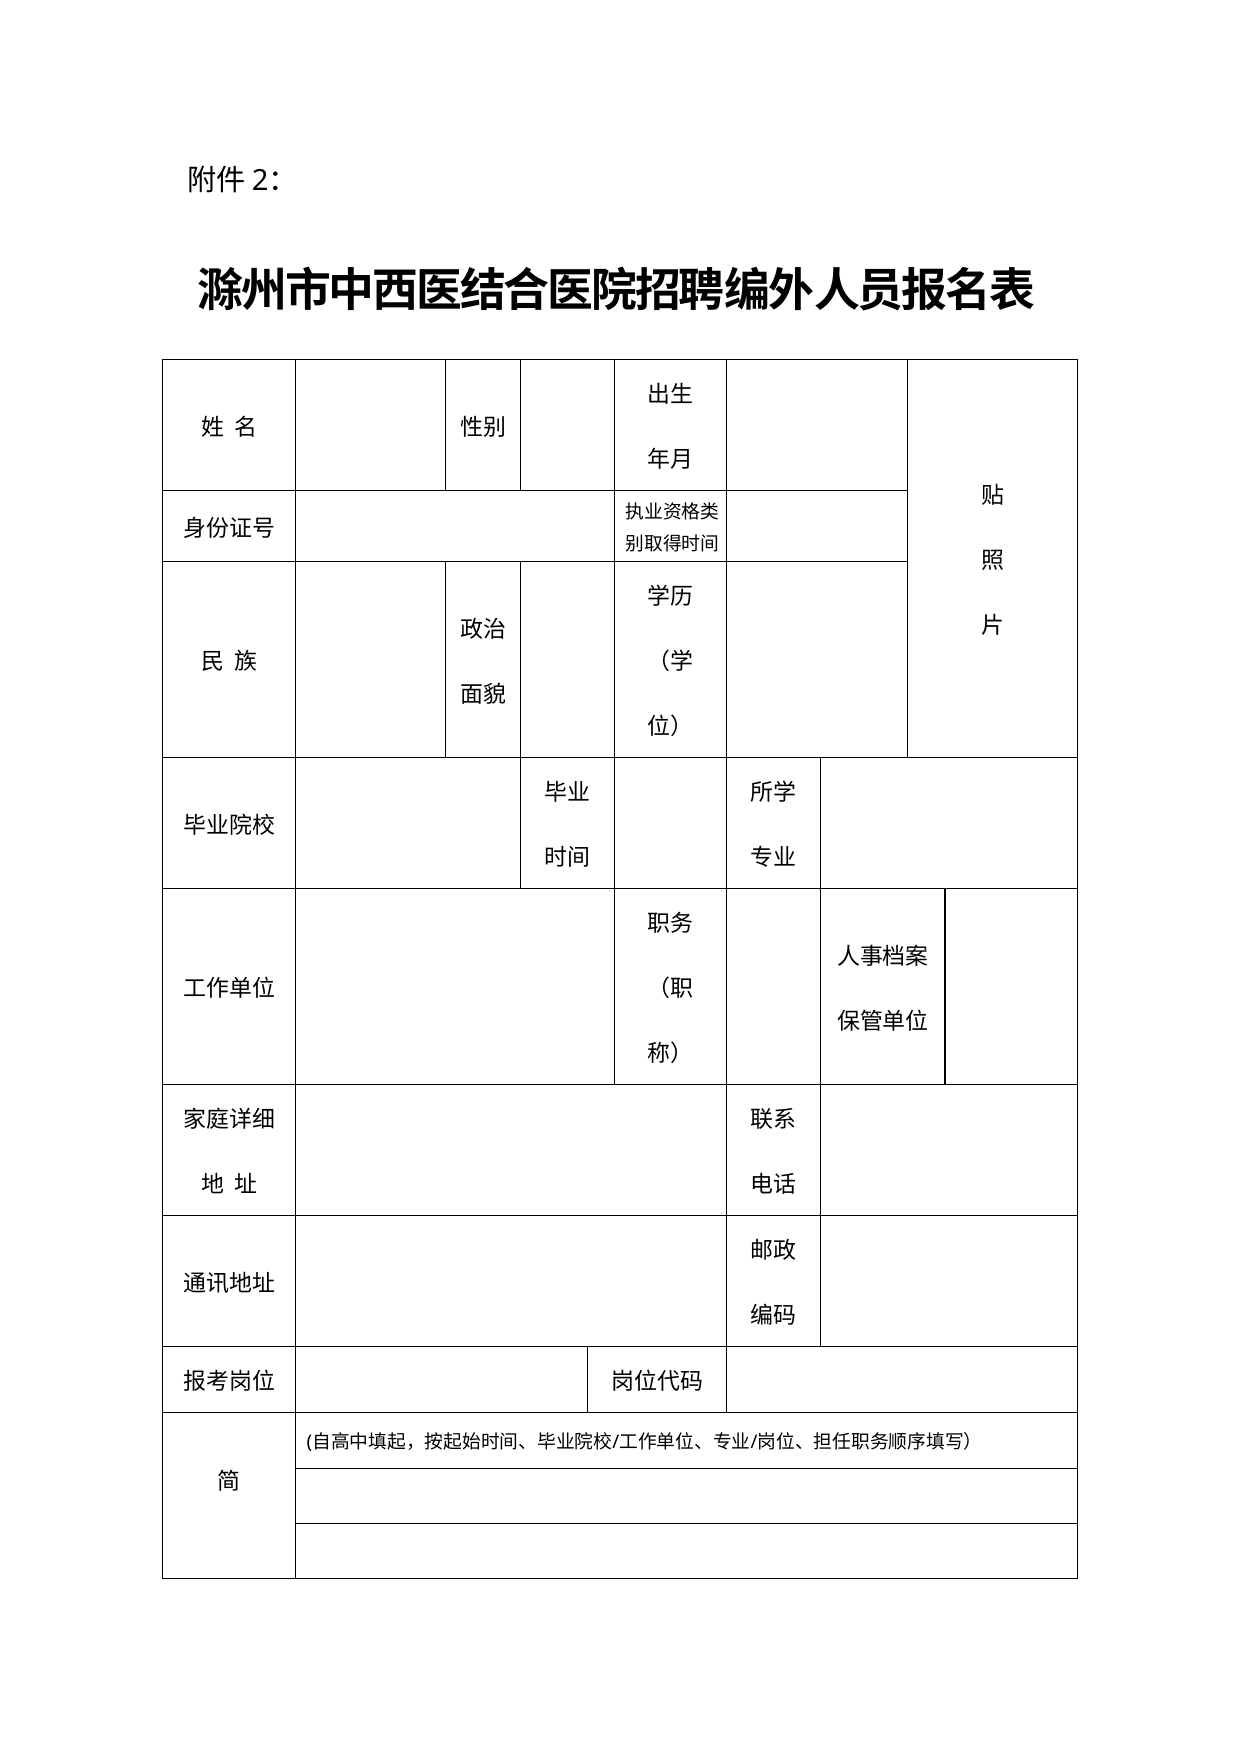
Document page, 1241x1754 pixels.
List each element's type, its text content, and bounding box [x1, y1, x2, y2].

table_cell [296, 1216, 726, 1346]
table_cell 毕业院校 [163, 758, 295, 888]
table_header 出生 年月 [615, 360, 726, 490]
table_cell [946, 889, 1077, 1084]
table_cell [821, 1085, 1077, 1215]
table_cell 政治 面貌 [446, 562, 520, 757]
table_cell 家庭详细 地 址 [163, 1085, 295, 1215]
table_cell [727, 491, 907, 561]
table_cell (自高中填起，按起始时间、毕业院校/工作单位、专业/岗位、担任职务顺序填写） [296, 1413, 1077, 1467]
table_header 姓 名 [163, 360, 295, 490]
text 滁州市中西医结合医院招聘编外人员报名表 [187, 253, 1046, 319]
table_cell 学历 （学位） [615, 562, 726, 757]
table_cell [727, 1347, 1077, 1412]
table_header [521, 360, 614, 490]
table_cell 简 历 [163, 1413, 295, 1578]
table_cell 邮政 编码 [727, 1216, 820, 1346]
table_cell 执业资格类 别取得时间 [615, 491, 726, 561]
table_cell 所学 专业 [727, 758, 820, 888]
table_cell [521, 562, 614, 757]
table_cell [296, 1347, 587, 1412]
table_cell [615, 758, 726, 888]
table_cell [296, 562, 445, 757]
table_header 性别 [446, 360, 520, 490]
table_cell [296, 758, 520, 888]
table_cell 工作单位 [163, 889, 295, 1084]
table_cell [296, 889, 614, 1084]
table_cell 毕业 时间 [521, 758, 614, 888]
table_cell 联系 电话 [727, 1085, 820, 1215]
table_header 贴 照 片 [908, 360, 1077, 757]
table_cell [727, 562, 907, 757]
table_cell [296, 1469, 1077, 1523]
table_cell [727, 889, 820, 1084]
table_cell 身份证号 [163, 491, 295, 561]
table_cell [296, 1524, 1077, 1578]
table_cell [296, 491, 614, 561]
table_header [296, 360, 445, 490]
table_cell 职务 （职称） [615, 889, 726, 1084]
text 附件2： [187, 146, 1053, 211]
table_cell [821, 1216, 1077, 1346]
table_cell 民 族 [163, 562, 295, 757]
table_cell [296, 1085, 726, 1215]
table_cell [821, 758, 1077, 888]
table_cell 通讯地址 [163, 1216, 295, 1346]
table_cell 报考岗位 [163, 1347, 295, 1412]
table_cell 人事档案保管单位 [821, 889, 944, 1084]
table_cell 岗位代码 [588, 1347, 726, 1412]
table_header [727, 360, 907, 490]
